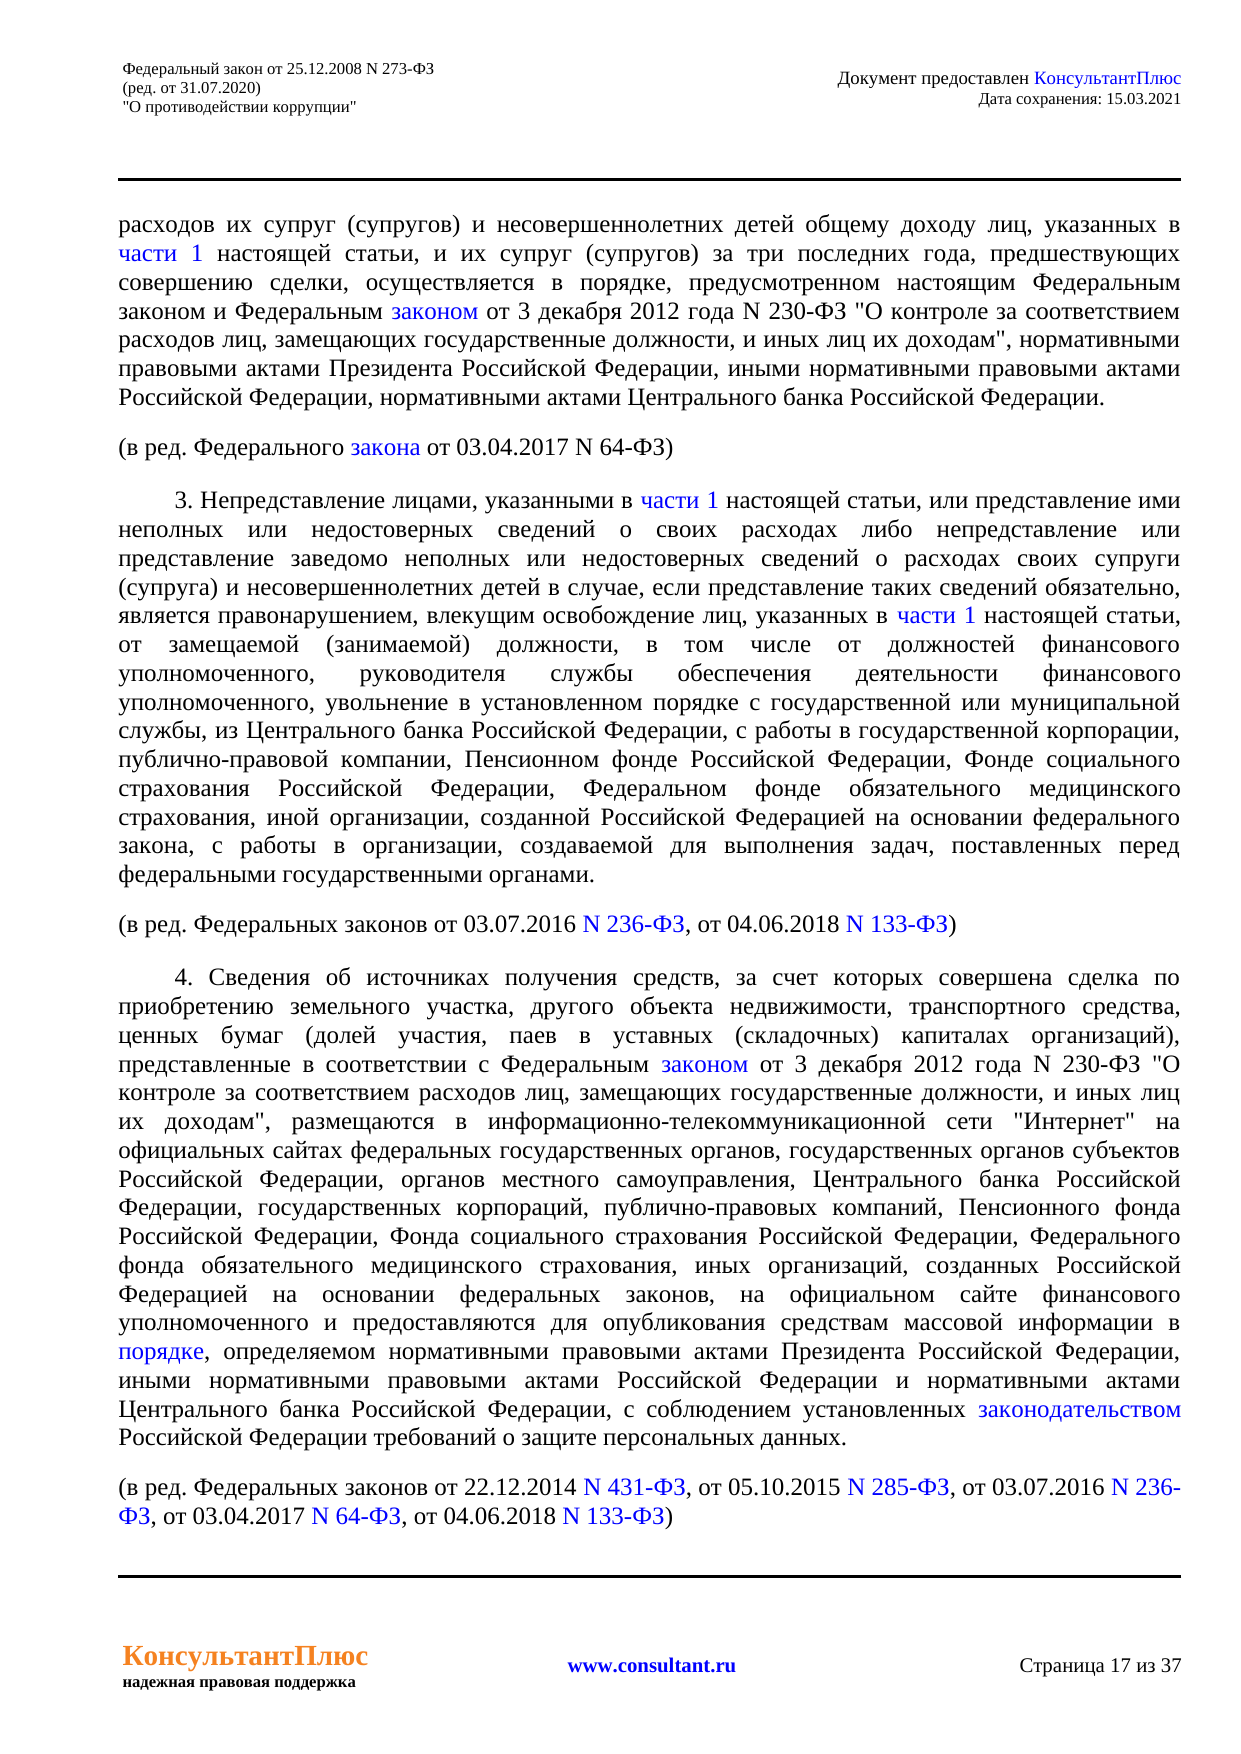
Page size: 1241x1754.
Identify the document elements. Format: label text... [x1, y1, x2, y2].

text (в ред. Федеральных законов от 03.07.2016 N 236-ФЗ, от 04.06.2018 N 133-ФЗ) [118, 909, 1181, 937]
text (в ред. Федерального закона от 03.04.2017 N 64-ФЗ) [118, 432, 1181, 460]
text (в ред. Федеральных законов от 22.12.2014 N 431-ФЗ, от 05.10.2015 N 285-ФЗ, от 03.07.2016 N 236-ФЗ, от 03.04.2017 N 64-ФЗ, от 04.06.2018 N 133-ФЗ) [118, 1472, 1181, 1529]
text 3. Непредставление лицами, указанными в части 1 настоящей статьи, или представление ими неполных или недостоверных сведений о своих расходах либо непредставление или представление заведомо неполных или недостоверных сведений о расходах своих супруги (супруга) и несовершеннолетних детей в случае, если представление таких сведений обязательно, является правонарушением, влекущим освобождение лиц, указанных в части 1 настоящей статьи, от замещаемой (занимаемой) должности, в том числе от должностей финансового уполномоченного, руководителя службы обеспечения деятельности финансового уполномоченного, увольнение в установленном порядке с государственной или муниципальной службы, из Центрального банка Российской Федерации, с работы в государственной корпорации, публично-правовой компании, Пенсионном фонде Российской Федерации, Фонде социального страхования Российской Федерации, Федеральном фонде обязательного медицинского страхования, иной организации, созданной Российской Федерацией на основании федерального закона, с работы в организации, создаваемой для выполнения задач, поставленных перед федеральными государственными органами. [118, 485, 1181, 888]
text 4. Сведения об источниках получения средств, за счет которых совершена сделка по приобретению земельного участка, другого объекта недвижимости, транспортного средства, ценных бумаг (долей участия, паев в уставных (складочных) капиталах организаций), представленные в соответствии с Федеральным законом от 3 декабря 2012 года N 230-ФЗ "О контроле за соответствием расходов лиц, замещающих государственные должности, и иных лиц их доходам", размещаются в информационно-телекоммуникационной сети "Интернет" на официальных сайтах федеральных государственных органов, государственных органов субъектов Российской Федерации, органов местного самоуправления, Центрального банка Российской Федерации, государственных корпораций, публично-правовых компаний, Пенсионного фонда Российской Федерации, Фонда социального страхования Российской Федерации, Федерального фонда обязательного медицинского страхования, иных организаций, созданных Российской Федерацией на основании федеральных законов, на официальном сайте финансового уполномоченного и предоставляются для опубликования средствам массовой информации в порядке, определяемом нормативными правовыми актами Президента Российской Федерации, иными нормативными правовыми актами Российской Федерации и нормативными актами Центрального банка Российской Федерации, с соблюдением установленных законодательством Российской Федерации требований о защите персональных данных. [118, 962, 1181, 1451]
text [118, 209, 1181, 411]
